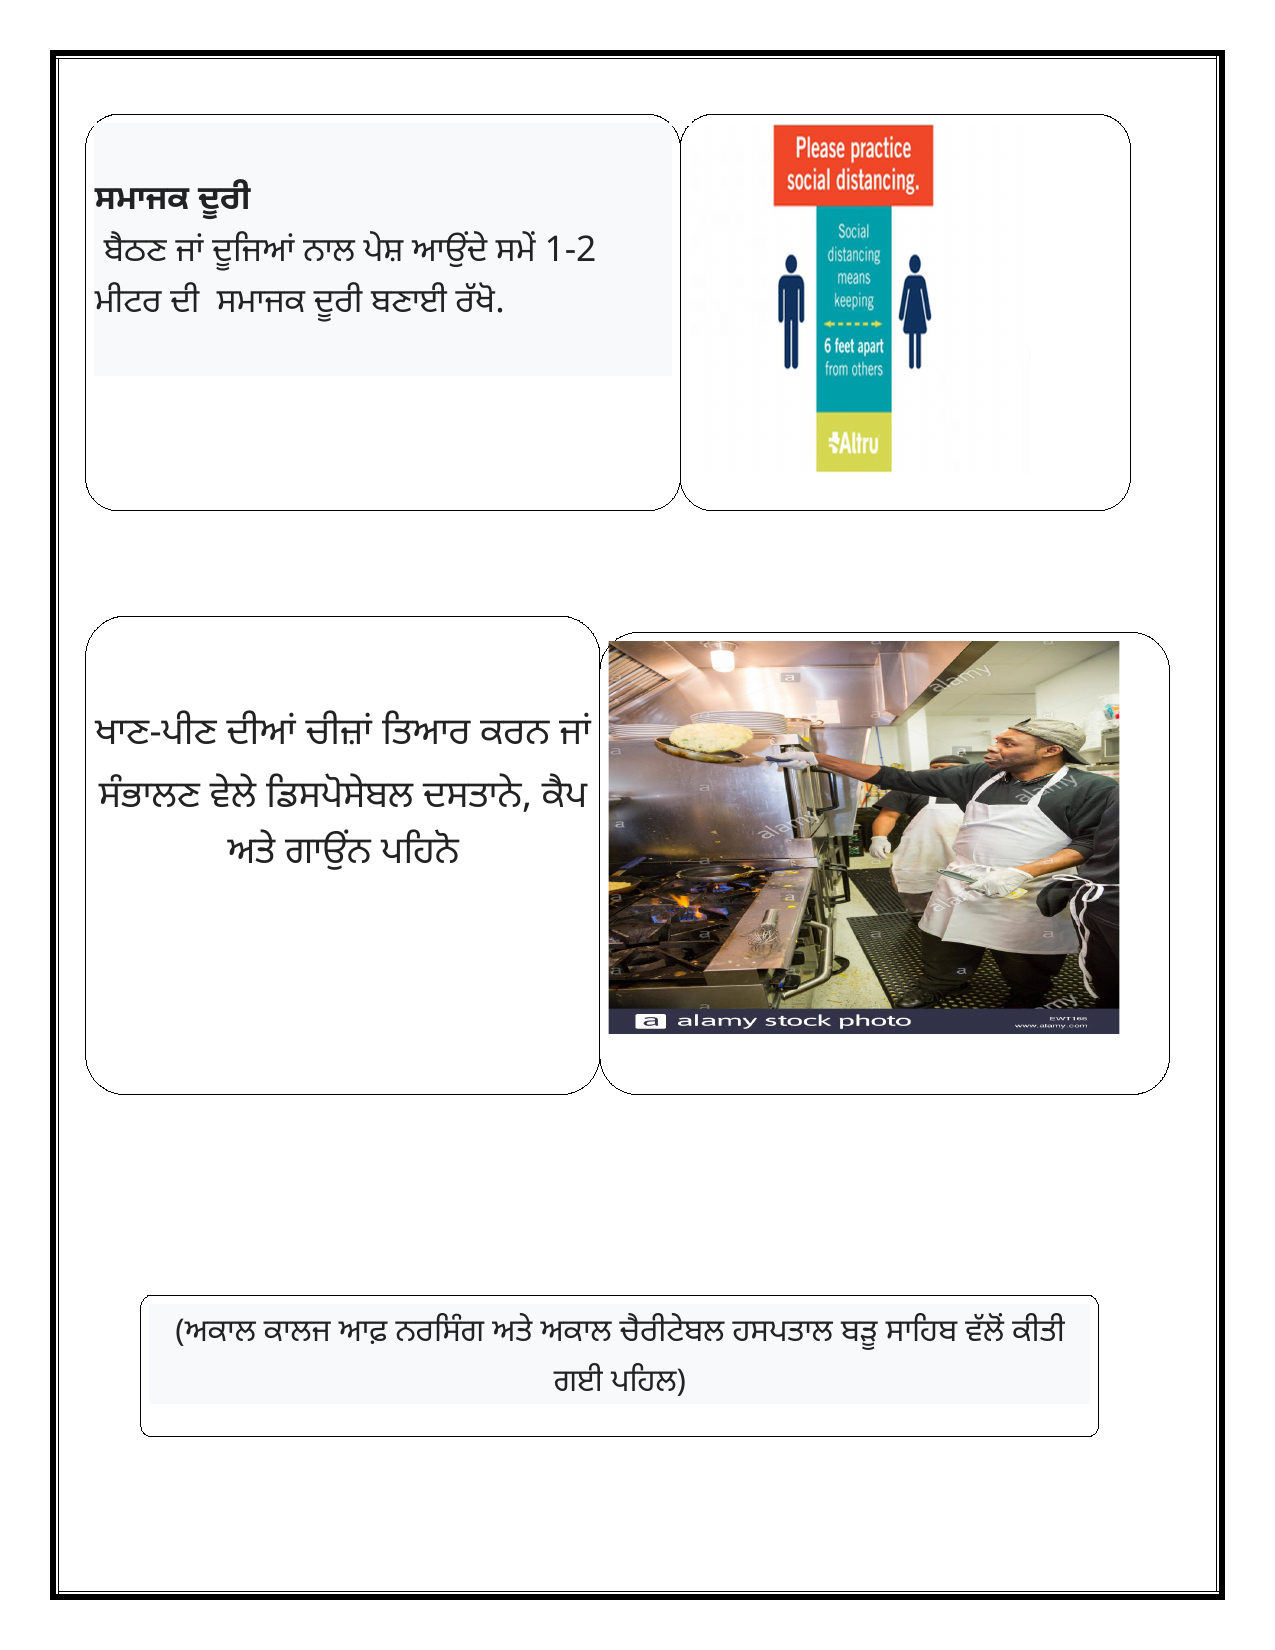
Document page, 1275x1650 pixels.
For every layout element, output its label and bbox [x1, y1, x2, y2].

picture [608, 641, 1120, 1034]
picture [689, 123, 1031, 473]
